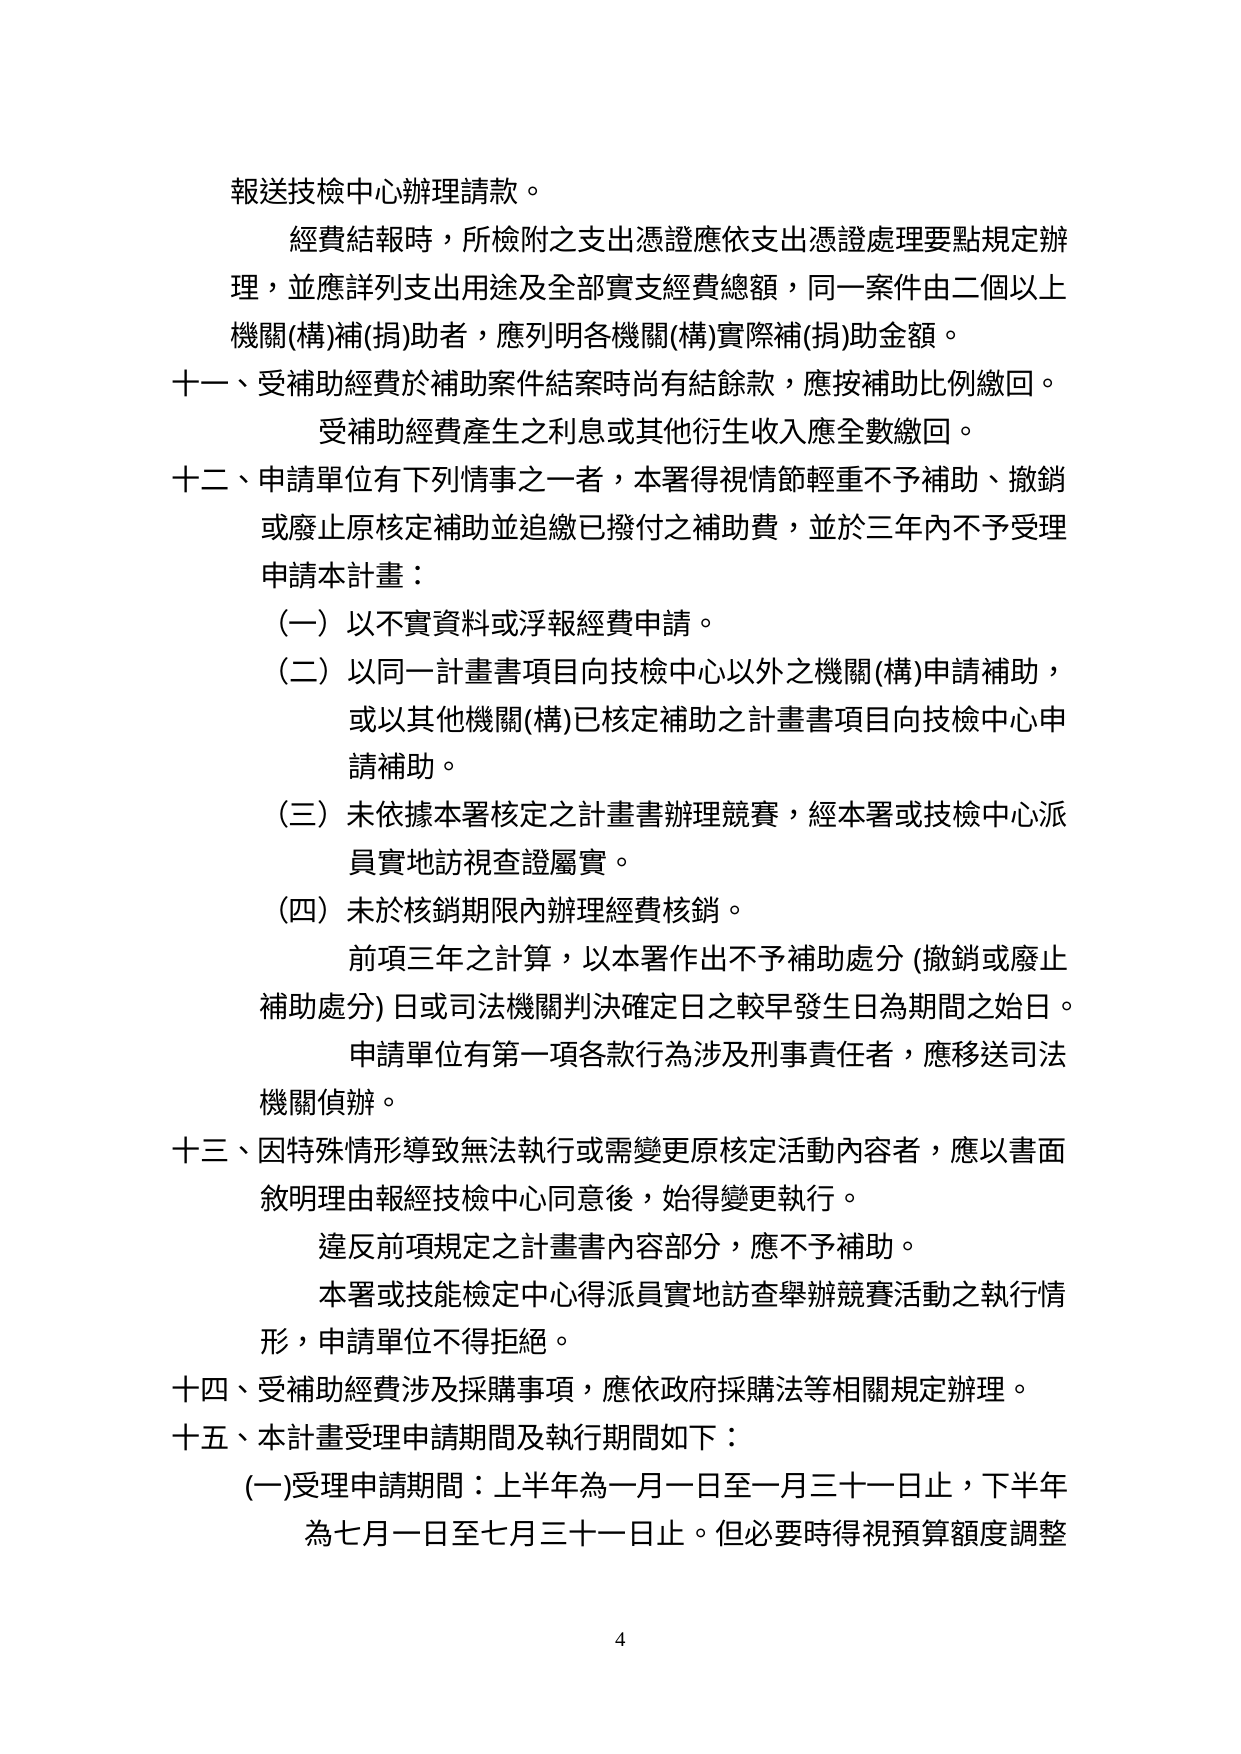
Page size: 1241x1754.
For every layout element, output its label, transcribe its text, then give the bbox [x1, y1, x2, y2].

text 本署或技能檢定中心得派員實地訪查舉辦競賽活動之執行情形，申請單位不得拒絕。 [260, 1267, 1069, 1362]
text 十四、受補助經費涉及採購事項，應依政府採購法等相關規定辦理。 [171, 1362, 1069, 1410]
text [171, 164, 1069, 212]
text 十三、因特殊情形導致無法執行或需變更原核定活動內容者，應以書面敘明理由報經技檢中心同意後，始得變更執行。 [171, 1123, 1069, 1219]
text （一）以不實資料或浮報經費申請。 [260, 596, 1069, 644]
text 違反前項規定之計畫書內容部分，應不予補助。 [230, 1219, 1069, 1267]
text 申請單位有第一項各款行為涉及刑事責任者，應移送司法機關偵辦。 [259, 1027, 1069, 1123]
text （二）以同一計畫書項目向技檢中心以外之機關(構)申請補助，或以其他機關(構)已核定補助之計畫書項目向技檢中心申請補助。 [260, 644, 1069, 787]
text （三）未依據本署核定之計畫書辦理競賽，經本署或技檢中心派員實地訪視查證屬實。 [260, 787, 1069, 883]
text 十一、受補助經費於補助案件結案時尚有結餘款，應按補助比例繳回。 [171, 356, 1069, 404]
text 十二、申請單位有下列情事之一者，本署得視情節輕重不予補助、撤銷或廢止原核定補助並追繳已撥付之補助費，並於三年內不予受理申請本計畫： [171, 452, 1069, 596]
text 十五、本計畫受理申請期間及執行期間如下： [171, 1410, 1069, 1458]
text 受補助經費產生之利息或其他衍生收入應全數繳回。 [230, 404, 1069, 452]
text 經費結報時，所檢附之支出憑證應依支出憑證處理要點規定辦理，並應詳列支出用途及全部實支經費總額，同一案件由二個以上機關(構)補(捐)助者，應列明各機關(構)實際補(捐)助金額。 [230, 212, 1069, 356]
text （四）未於核銷期限內辦理經費核銷。 [260, 883, 1069, 931]
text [245, 1458, 1069, 1554]
text 前項三年之計算，以本署作出不予補助處分 (撤銷或廢止補助處分) 日或司法機關判決確定日之較早發生日為期間之始日。 [259, 931, 1069, 1027]
